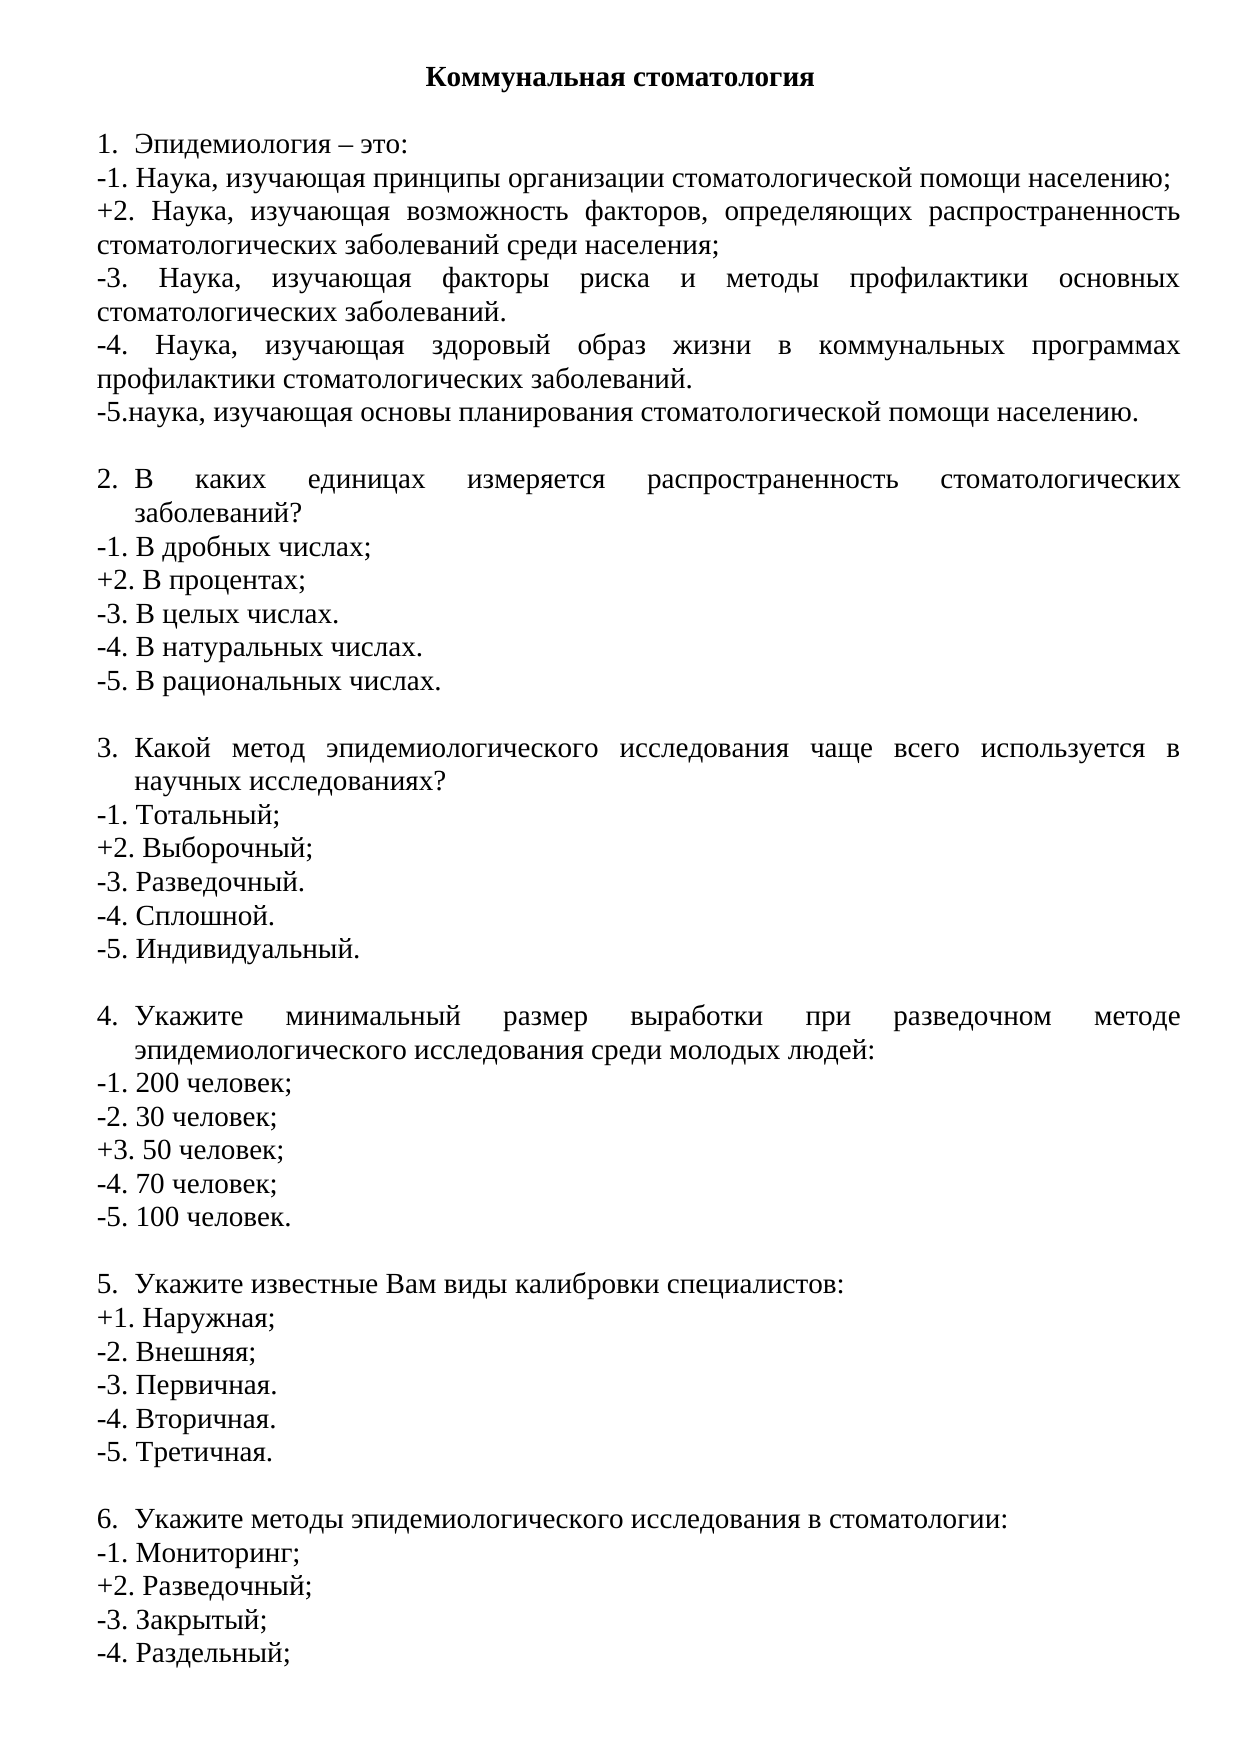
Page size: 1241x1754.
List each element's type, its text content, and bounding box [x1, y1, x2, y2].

text -4. Раздельный; [97, 1636, 1181, 1669]
list Укажите известные Вам виды калибровки специалистов: [97, 1267, 1181, 1300]
text -5. Индивидуальный. [97, 931, 1181, 965]
text -3. Наука, изучающая факторы риска и методы профилактики основных стоматологических заболеваний. [97, 260, 1181, 327]
text +3. 50 человек; [97, 1132, 1181, 1166]
text +2. В процентах; [97, 562, 1181, 596]
text -4. В натуральных числах. [97, 629, 1181, 663]
text +2. Разведочный; [97, 1568, 1181, 1602]
text -4. 70 человек; [97, 1166, 1181, 1199]
list В каких единицах измеряется распространенность стоматологических заболеваний? [97, 462, 1181, 529]
text -5. В рациональных числах. [97, 663, 1181, 696]
text -4. Вторичная. [97, 1401, 1181, 1434]
text -3. Закрытый; [97, 1602, 1181, 1636]
text -3. В целых числах. [97, 596, 1181, 629]
text -3. Первичная. [97, 1367, 1181, 1401]
text -1. 200 человек; [97, 1065, 1181, 1099]
text -5. 100 человек. [97, 1199, 1181, 1233]
text -1. Мониторинг; [97, 1535, 1181, 1568]
list Укажите минимальный размер выработки при разведочном методе эпидемиологического исследования среди молодых людей: [97, 998, 1181, 1065]
text -4. Наука, изучающая здоровый образ жизни в коммунальных программах профилактики стоматологических заболеваний. [97, 327, 1181, 394]
text +2. Выборочный; [97, 831, 1181, 864]
text Коммунальная стоматология [59, 59, 1181, 93]
text -2. 30 человек; [97, 1099, 1181, 1132]
text -3. Разведочный. [97, 864, 1181, 898]
text -1. Тотальный; [97, 797, 1181, 831]
list Эпидемиология – это: [97, 126, 1181, 160]
text +1. Наружная; [97, 1300, 1181, 1334]
text +2. Наука, изучающая возможность факторов, определяющих распространенность стоматологических заболеваний среди населения; [97, 193, 1181, 260]
text -5. Третичная. [97, 1434, 1181, 1468]
text -1. Наука, изучающая принципы организации стоматологической помощи населению; [97, 160, 1181, 193]
text -1. В дробных числах; [97, 529, 1181, 562]
text -2. Внешняя; [97, 1334, 1181, 1367]
text -4. Сплошной. [97, 898, 1181, 931]
text -5.наука, изучающая основы планирования стоматологической помощи населению. [97, 394, 1181, 428]
list Укажите методы эпидемиологического исследования в стоматологии: [97, 1501, 1181, 1535]
list Какой метод эпидемиологического исследования чаще всего используется в научных исследованиях? [97, 730, 1181, 797]
